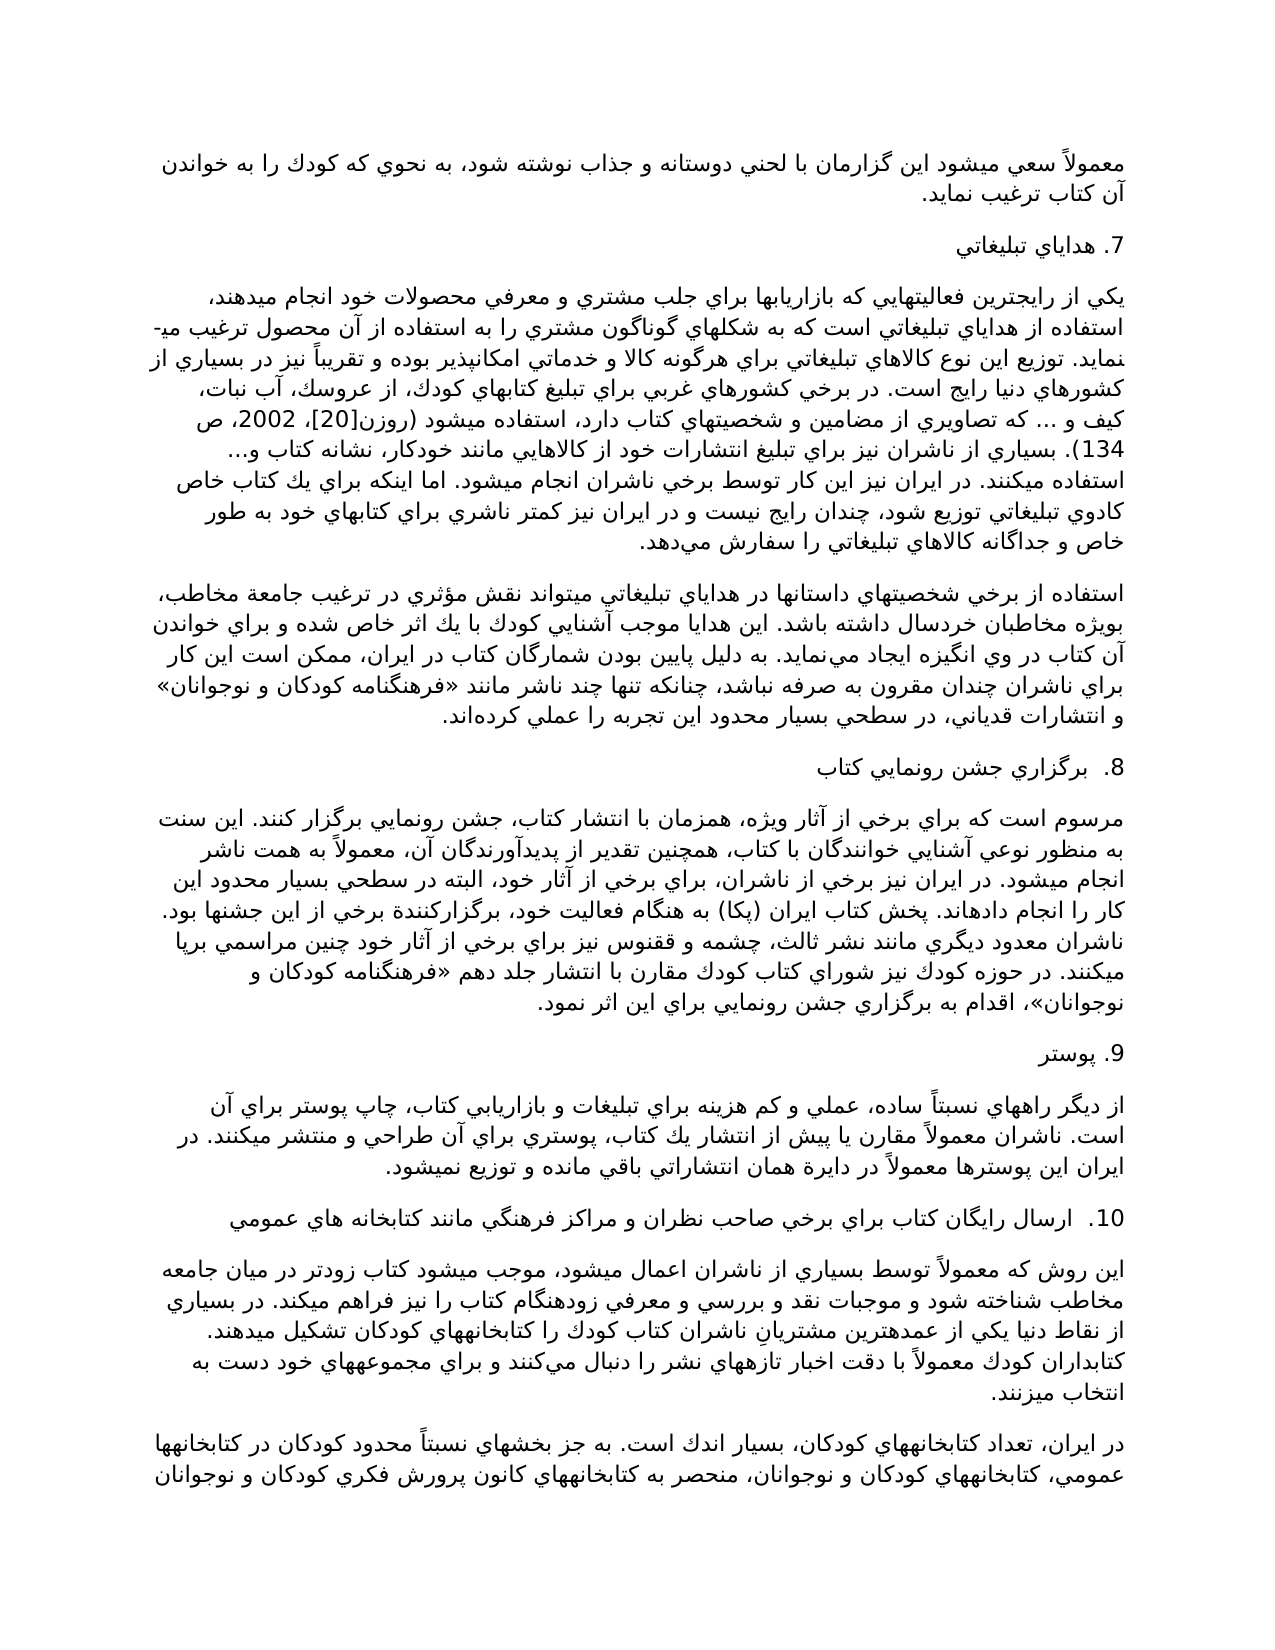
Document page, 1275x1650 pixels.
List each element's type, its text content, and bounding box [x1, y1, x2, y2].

text يكي از رايج­ترين فعاليتهايي كه بازاريابها براي جلب مشتري و معرفي محصولات خود انجام مي­دهند، استفاده از هداياي تبليغاتي است كه به شكلهاي گوناگون مشتري را به استفاده از آن محصول ترغيب مي­نمايد. توزيع اين نوع كالاهاي تبليغاتي براي هرگونه كالا و خدماتي امكان­پذير بوده و تقريباً نيز در بسياري از كشورهاي دنيا رايج است. در برخي كشورهاي غربي براي تبليغ كتابهاي كودك، از عروسك، آب نبات، كيف و ... كه تصاويري از مضامين و شخصيتهاي كتاب دارد، استفاده مي­شود (روزن[20]، 2002، ص 134). بسياري از ناشران نيز براي تبليغ انتشارات خود از كالاهايي مانند خودكار، نشانه كتاب و... استفاده مي­كنند. در ايران نيز اين كار توسط برخي ناشران انجام مي­شود. اما اينكه براي يك كتاب خاص كادوي تبليغاتي توزيع شود، چندان رايج نيست و در ايران نيز كمتر ناشري براي كتابهاي خود به طور خاص و جداگانه كالاهاي تبليغاتي را سفارش مي‌دهد. [150, 283, 1125, 555]
text 10. ارسال رايگان كتاب براي برخي صاحب نظران و مراكز فرهنگي مانند كتابخانه هاي عمومي [150, 1205, 1125, 1231]
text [150, 150, 1125, 207]
text مرسوم است كه براي برخي از آثار ويژه، همزمان با انتشار كتاب، جشن رونمايي برگزار كنند. اين سنت به منظور نوعي آشنايي خوانندگان با كتاب، همچنين تقدير از پديدآورندگان آن، معمولاً به همت ناشر انجام مي­شود. در ايران نيز برخي از ناشران، براي برخي از آثار خود، البته در سطحي بسيار محدود اين كار را انجام داده­اند. پخش كتاب ايران (پكا) به هنگام فعاليت خود، برگزاركنندة برخي از اين جشنها بود. ناشران معدود ديگري مانند نشر ثالث، چشمه و ققنوس نيز براي برخي از آثار خود چنين مراسمي برپا مي­كنند. در حوزه كودك نيز شوراي كتاب كودك مقارن با انتشار جلد دهم «فرهنگنامه كودكان و نوجوانان»، اقدام به برگزاري جشن رونمايي براي اين اثر نمود. [150, 805, 1125, 1016]
text 9. پوستر [150, 1041, 1125, 1067]
text استفاده از برخي شخصيتهاي داستانها در هداياي تبليغاتي مي­تواند نقش مؤثري در ترغيب جامعة مخاطب، بويژه مخاطبان خردسال داشته باشد. اين هدايا موجب آشنايي كودك با يك اثر خاص شده و براي خواندن آن كتاب در وي انگيزه ايجاد مي‌نمايد. به دليل پايين بودن شمارگان كتاب در ايران، ممكن است اين كار براي ناشران چندان مقرون به صرفه نباشد، چنانكه تنها چند ناشر مانند «فرهنگنامه كودكان و نوجوانان» و انتشارات قدياني، در سطحي بسيار محدود اين تجربه را عملي كرده‌­اند. [150, 580, 1125, 729]
text 7. هداياي تبليغاتي [150, 232, 1125, 259]
text 8. برگزاري جشن رونمايي كتاب [150, 754, 1125, 781]
text از ديگر راه­هاي نسبتاً ساده، عملي و كم هزينه براي تبليغات و بازاريابي كتاب، چاپ پوستر براي آن است. ناشران معمولاً مقارن يا پيش از انتشار يك كتاب، پوستري براي آن طراحي و منتشر مي­كنند. در ايران اين پوسترها معمولاً در دايرة همان انتشاراتي باقي مانده و توزيع نمي­شود. [150, 1092, 1125, 1180]
text اين روش كه معمولاً توسط بسياري از ناشران اعمال مي­شود، موجب مي­شود كتاب زودتر در ميان جامعه مخاطب شناخته شود و موجبات نقد و بررسي و معرفي زودهنگام كتاب را نيز فراهم مي­كند. در بسياري از نقاط دنيا يكي از عمده­ترين مشتريانِ ناشران كتاب كودك را كتابخانه­هاي كودكان تشكيل مي­دهند. كتابداران كودك معمولاً با دقت اخبار تازه­هاي نشر را دنبال مي‌كنند و براي مجموعه­هاي خود دست به انتخاب مي­زنند. [150, 1256, 1125, 1405]
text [150, 1430, 1125, 1487]
